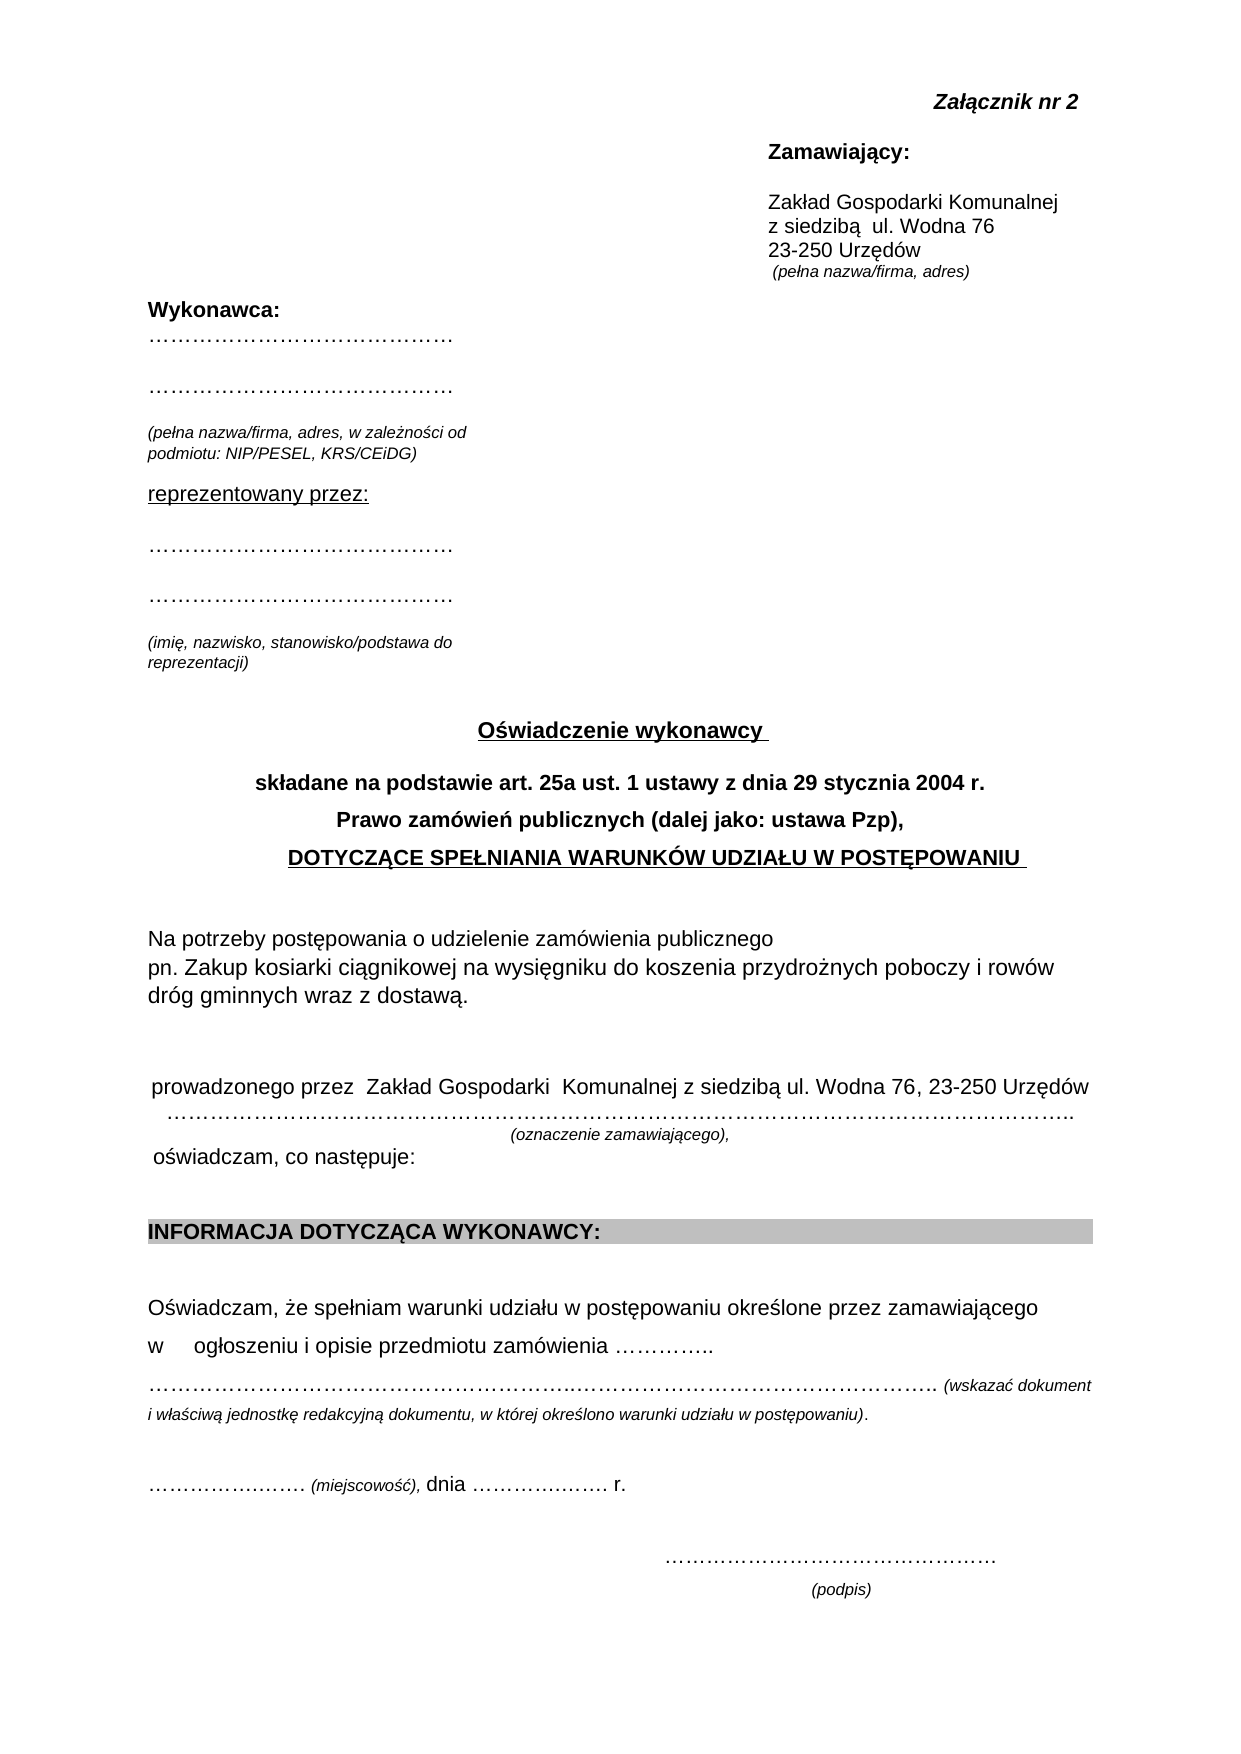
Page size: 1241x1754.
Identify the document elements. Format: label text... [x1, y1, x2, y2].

text ………………………………………………………………………… [148, 532, 472, 607]
text (pełna nazwa/firma, adres) [768, 261, 1093, 281]
text Oświadczam, że spełniam warunki udziału w postępowaniu określone przez zamawiającego w ogłoszeniu i opisie przedmiotu zamówienia …………..…………………………………………………..………………………………………….. (wskazać dokument i właściwą jednostkę redakcyjną dokumentu, w której określono warunki udziału w postępowaniu). [148, 1295, 1093, 1424]
text Załącznik nr 2 [694, 89, 1093, 114]
text INFORMACJA DOTYCZĄCA WYKONAWCY: [148, 1219, 1093, 1244]
text Prawo zamówień publicznych (dalej jako: ustawa Pzp), [148, 807, 1093, 832]
text (oznaczenie zamawiającego), [148, 1124, 1093, 1143]
text …………….……. (miejscowość), dnia ………….……. r. [148, 1472, 1093, 1496]
text reprezentowany przez: [148, 481, 1093, 506]
text DOTYCZĄCE SPEŁNIANIA WARUNKÓW UDZIAŁU W POSTĘPOWANIU [148, 845, 1093, 912]
text prowadzonego przez Zakład Gospodarki Komunalnej z siedzibą ul. Wodna 76, 23-250 Urzędów [148, 1074, 1093, 1099]
text ………………………………………… [148, 1544, 1093, 1568]
text z siedzibą ul. Wodna 76 [768, 213, 1093, 237]
text 23-250 Urzędów [768, 237, 1093, 261]
text Wykonawca: [148, 297, 1093, 322]
text Zakład Gospodarki Komunalnej [768, 189, 1093, 213]
text (pełna nazwa/firma, adres, w zależności od podmiotu: NIP/PESEL, KRS/CEiDG) [148, 423, 472, 463]
text ………………………………………………………………………… [148, 322, 472, 398]
text (imię, nazwisko, stanowisko/podstawa do reprezentacji) [148, 632, 472, 672]
text (podpis) [738, 1579, 1093, 1599]
text Oświadczenie wykonawcy [148, 717, 1093, 744]
text Zamawiający: [694, 139, 1093, 164]
text składane na podstawie art. 25a ust. 1 ustawy z dnia 29 stycznia 2004 r. [148, 769, 1093, 795]
text …………………………………………………………………………………………………………….. [148, 1099, 1093, 1124]
text oświadczam, co następuje: [148, 1143, 1093, 1169]
text Na potrzeby postępowania o udzielenie zamówienia publicznego pn. Zakup kosiarki ciągnikowej na wysięgniku do koszenia przydrożnych poboczy i rowów dróg gminnych wraz z dostawą. [148, 926, 1093, 1008]
